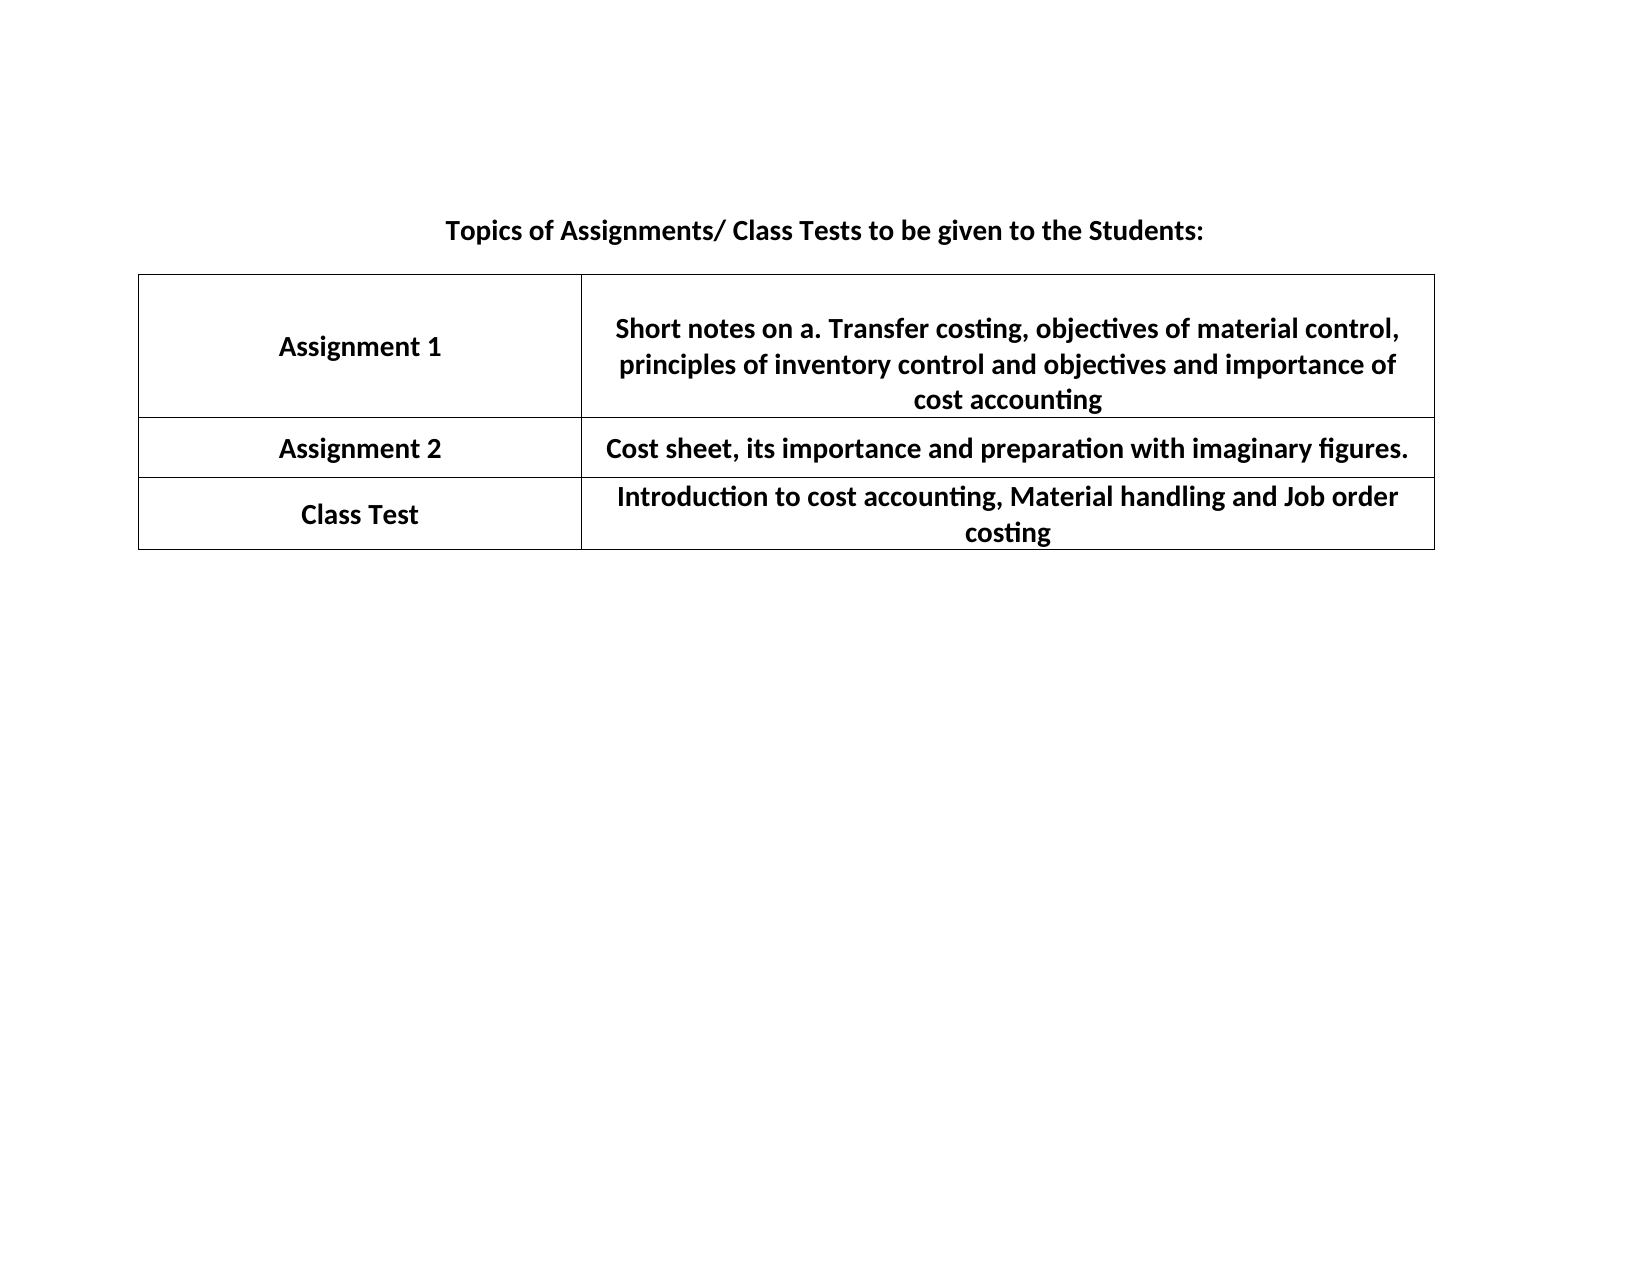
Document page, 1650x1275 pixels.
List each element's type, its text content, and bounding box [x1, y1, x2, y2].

text Topics of Assignments/ Class Tests to be given to the Students: [150, 212, 1500, 247]
table_cell Cost sheet, its importance and preparation with imaginary figures. [582, 418, 1434, 477]
table_cell Assignment 2 [139, 418, 581, 477]
table_cell Introduction to cost accounting, Material handling and Job order costing [582, 478, 1434, 549]
table_cell Class Test [139, 478, 581, 549]
table_header Assignment 1 [139, 275, 581, 417]
table_header Short notes on a. Transfer costing, objectives of material control, principles of inventory control and objectives and importance of cost accounting [582, 275, 1434, 417]
